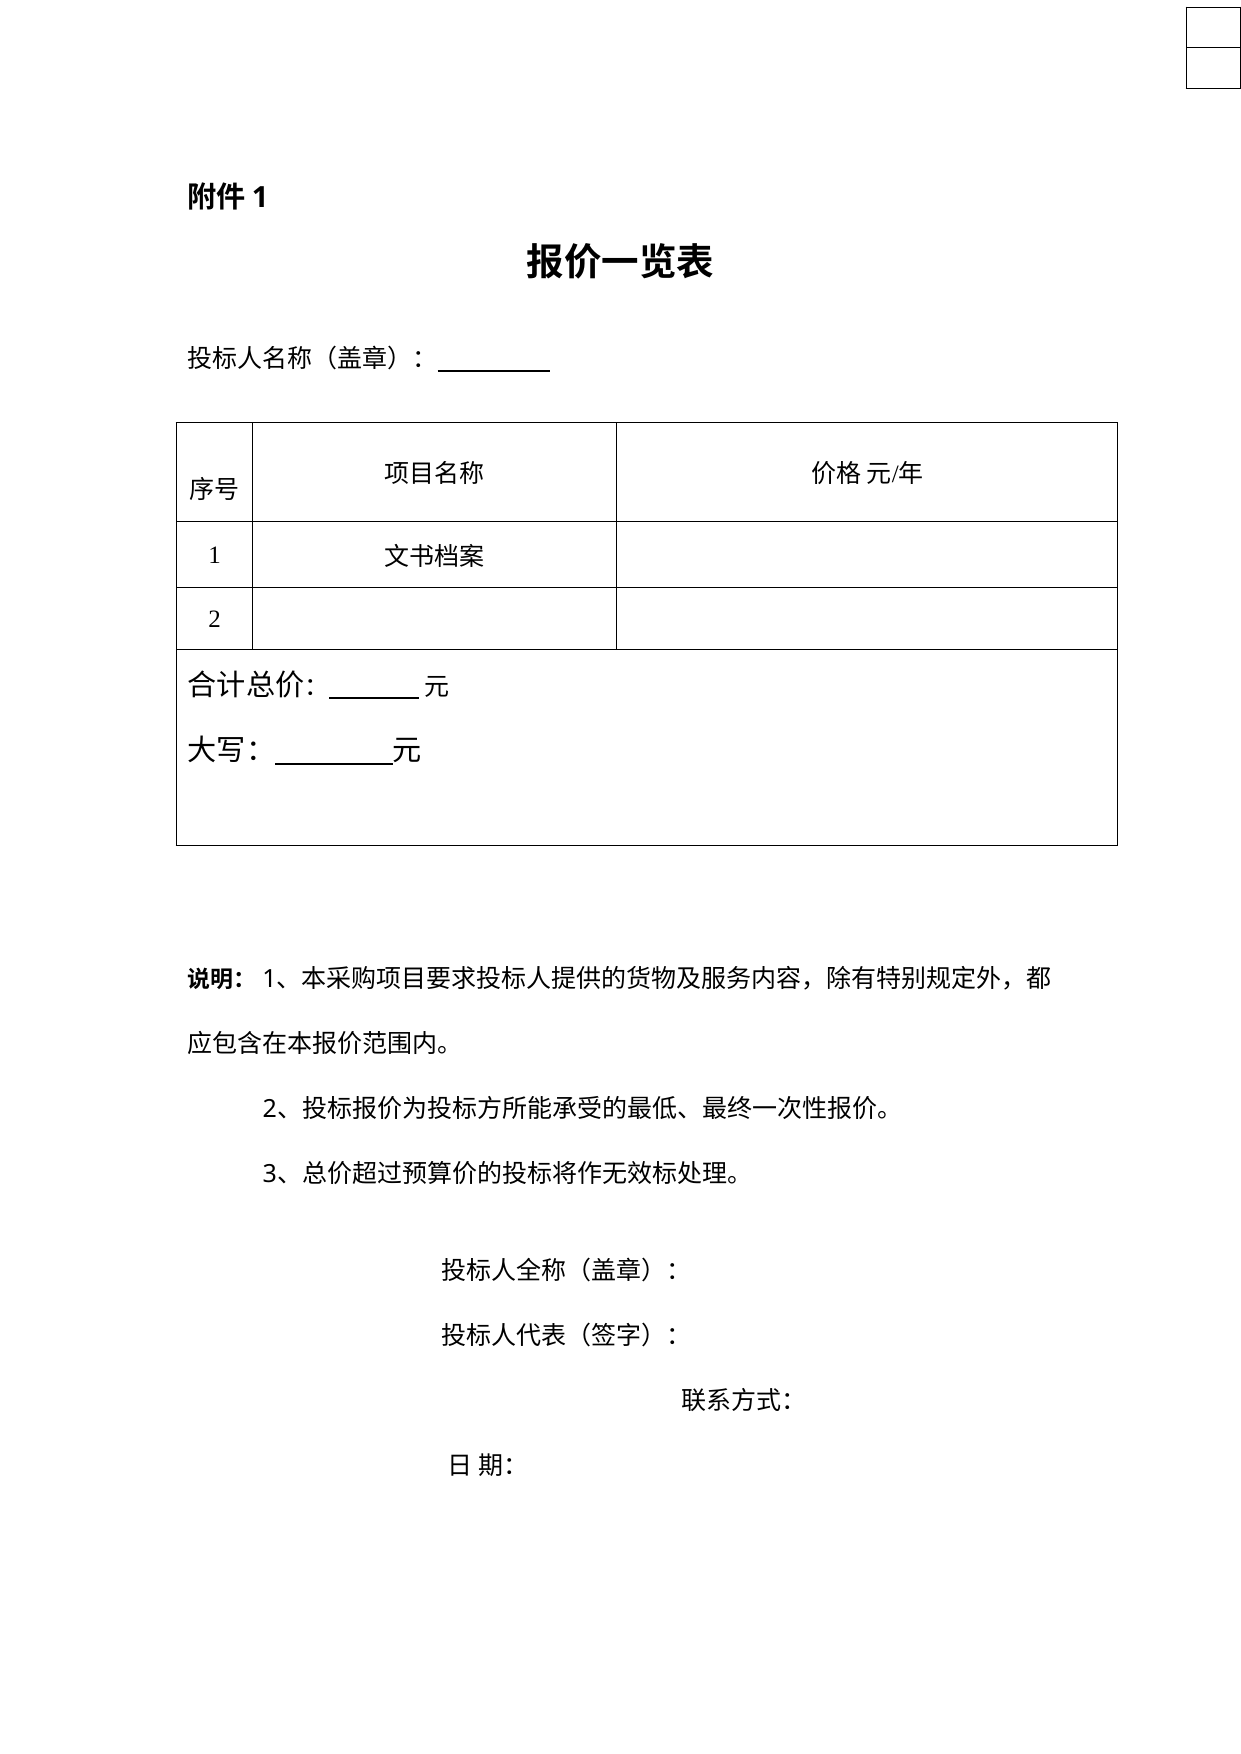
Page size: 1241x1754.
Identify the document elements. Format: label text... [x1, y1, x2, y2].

text 投标人名称（盖章）： [187, 324, 1053, 389]
text 投标人全称（盖章）： [187, 1236, 1053, 1301]
table_cell [253, 588, 616, 649]
text 报价一览表 [187, 227, 1053, 292]
text 3、总价超过预算价的投标将作无效标处理。 [187, 1139, 1053, 1204]
table_cell 文书档案 [253, 522, 616, 587]
table_cell [1187, 48, 1240, 88]
table_cell 合计总价： 元 大写： 元 [177, 650, 1117, 845]
text 日 期： [187, 1431, 1053, 1496]
text 2、投标报价为投标方所能承受的最低、最终一次性报价。 [187, 1074, 1053, 1139]
text 附件1 [187, 162, 1053, 227]
text 说明： 1、本采购项目要求投标人提供的货物及服务内容，除有特别规定外，都应包含在本报价范围内。 [187, 944, 1053, 1074]
table_cell 1 [177, 522, 252, 587]
table_header 序号 [177, 423, 252, 521]
table_cell 2 [177, 588, 252, 649]
text 联系方式： [581, 1366, 1053, 1431]
table_header 项目名称 [253, 423, 616, 521]
table_header [1187, 8, 1240, 47]
table_cell [617, 588, 1117, 649]
table_cell [617, 522, 1117, 587]
table_header 价格 元/年 [617, 423, 1117, 521]
text 投标人代表（签字）： [187, 1301, 1053, 1366]
